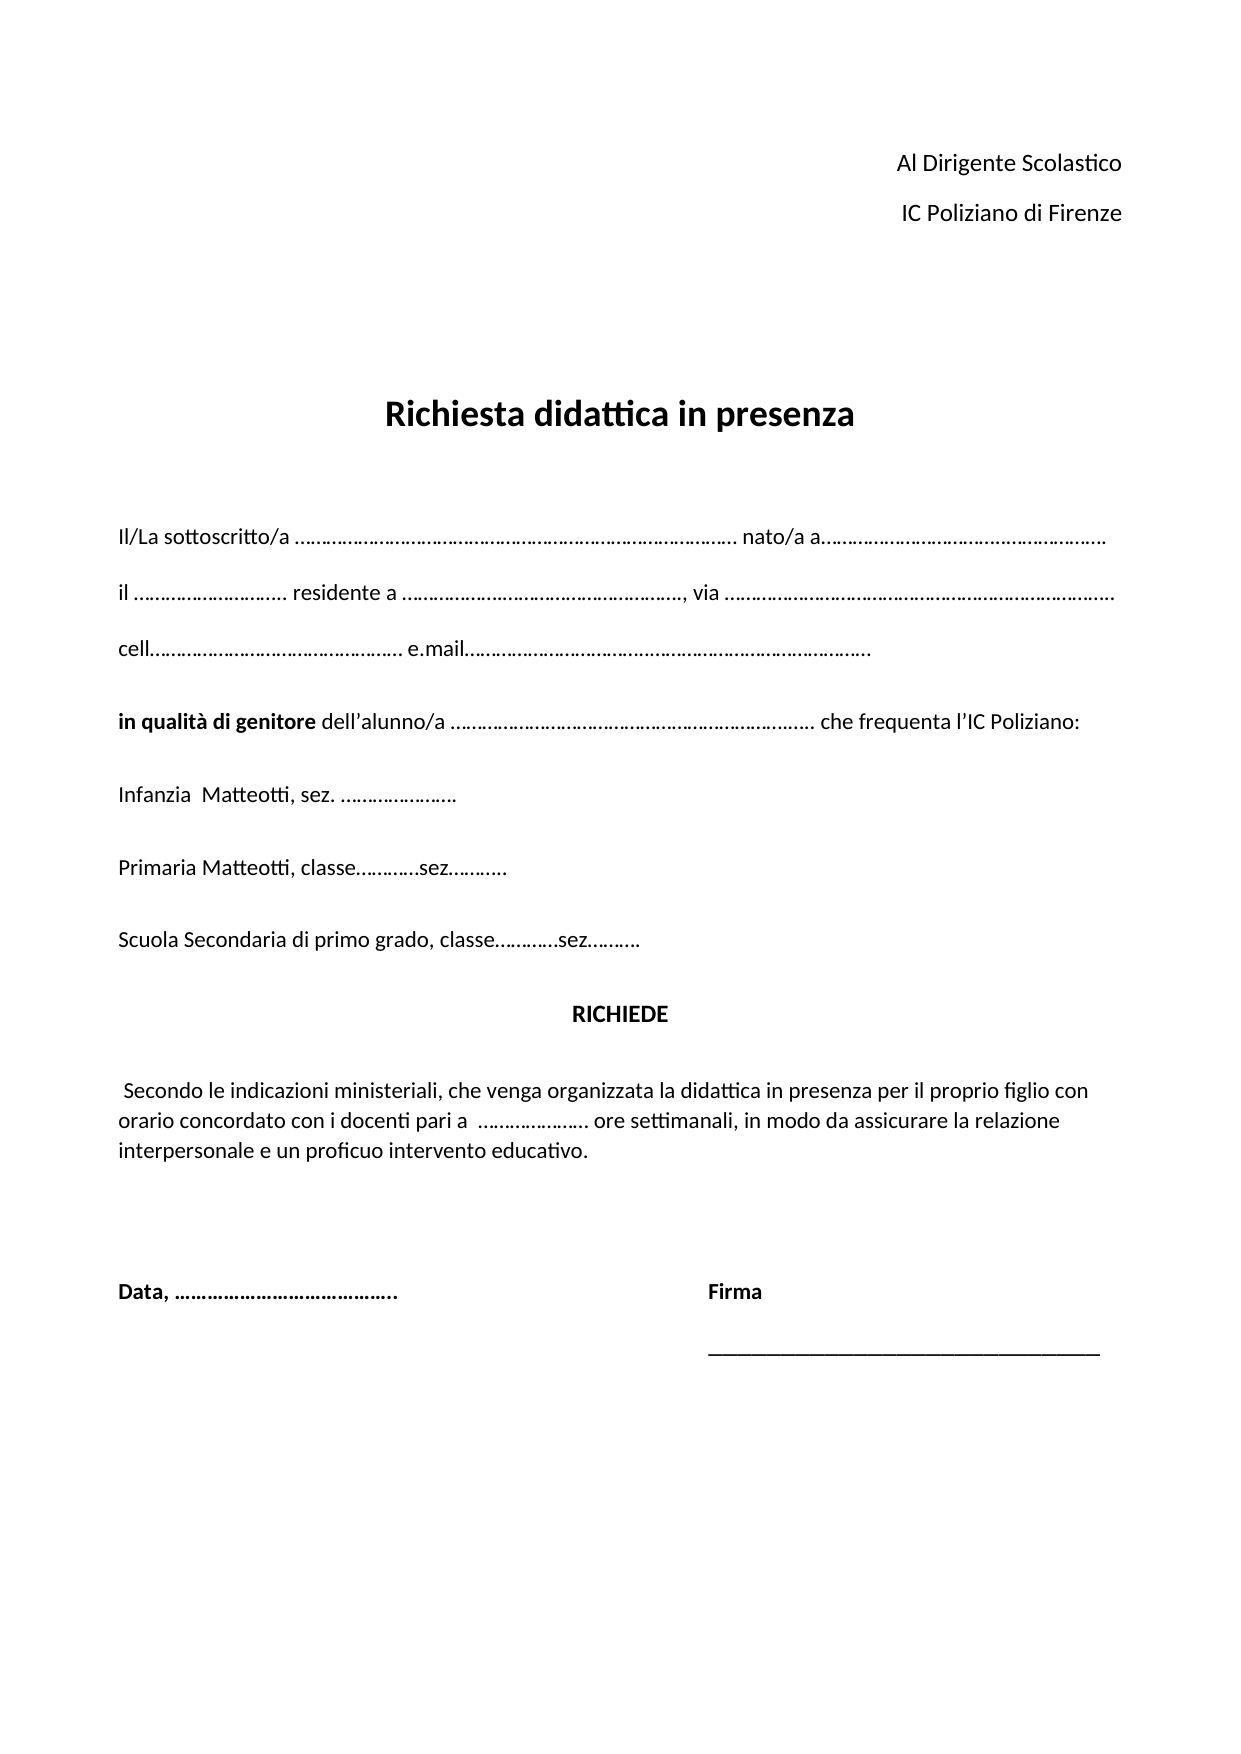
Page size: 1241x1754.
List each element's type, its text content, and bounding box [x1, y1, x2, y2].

text IC Poliziano di Firenze [118, 197, 1122, 228]
text Data, ………………………………….. Firma [118, 1277, 1122, 1305]
text Richiesta didattica in presenza [118, 390, 1122, 436]
text in qualità di genitore dell’alunno/a ……………………………………………………….….. che frequenta l’IC Poliziano: [118, 707, 1122, 735]
text Primaria Matteotti, classe…………sez……….. [118, 853, 1122, 881]
text Scuola Secondaria di primo grado, classe…………sez………. [118, 925, 1122, 953]
text ___________________________ [118, 1324, 1122, 1359]
text RICHIEDE [118, 998, 1122, 1028]
text Al Dirigente Scolastico [118, 148, 1122, 178]
text Secondo le indicazioni ministeriali, che venga organizzata la didattica in presenza per il proprio figlio con orario concordato con i docenti pari a ………………… ore settimanali, in modo da assicurare la relazione interpersonale e un proficuo intervento educativo. [118, 1076, 1122, 1164]
text Il/La sottoscritto/a ………………………………………………………………………… nato/a a……………………………..………………. il ……………………….. residente a ……………….……………………………., via ……………………………………………………………….. cell………………………………………… e.mail……………………………..…………………………………… [118, 522, 1122, 662]
text Infanzia Matteotti, sez. …………………. [118, 780, 1122, 808]
